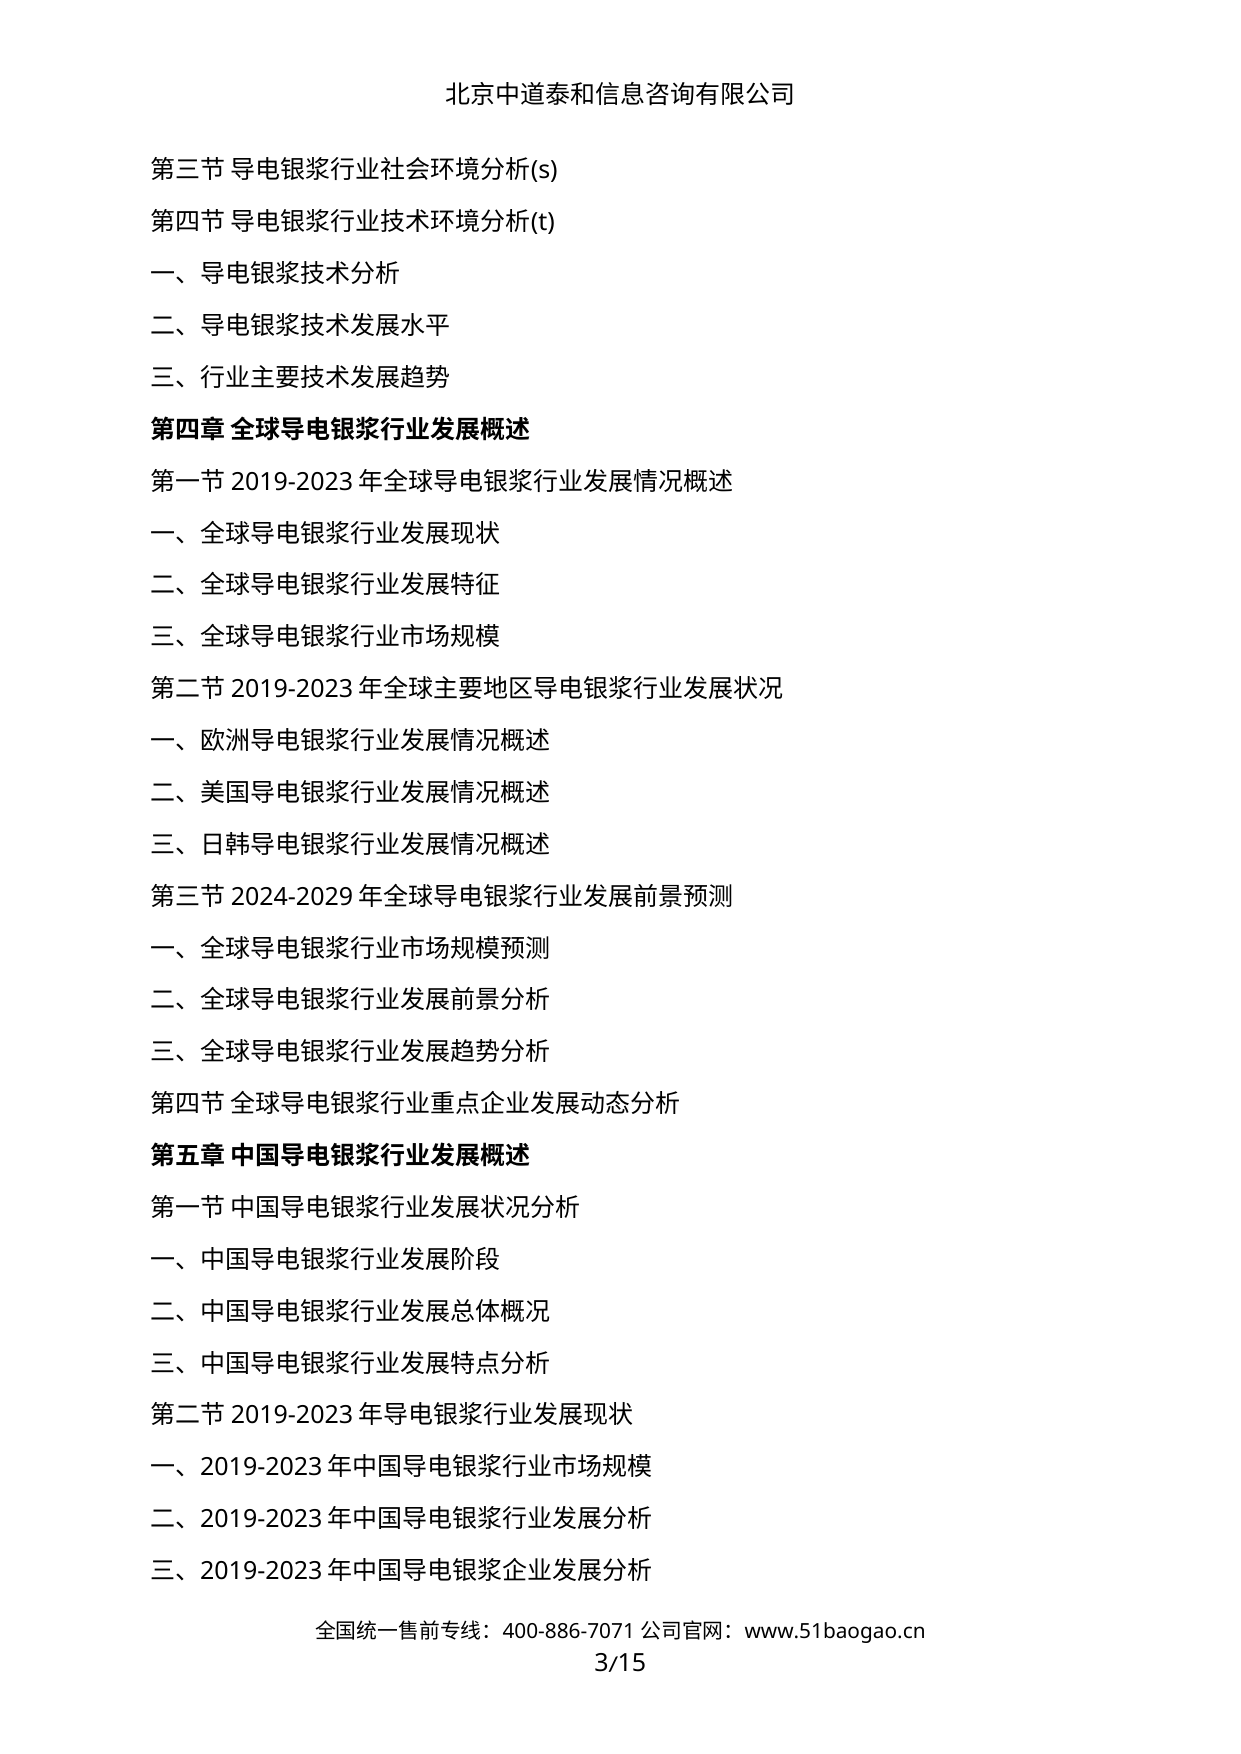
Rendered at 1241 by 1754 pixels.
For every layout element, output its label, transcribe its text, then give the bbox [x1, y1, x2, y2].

text 三、日韩导电银浆行业发展情况概述 [150, 824, 1090, 861]
text 第四节 全球导电银浆行业重点企业发展动态分析 [150, 1084, 1090, 1120]
text 三、行业主要技术发展趋势 [150, 357, 1090, 394]
text 第四节 导电银浆行业技术环境分析(t) [150, 202, 1090, 238]
text 第五章 中国导电银浆行业发展概述 [150, 1136, 1090, 1172]
text 三、全球导电银浆行业市场规模 [150, 617, 1090, 653]
text 二、全球导电银浆行业发展特征 [150, 565, 1090, 601]
text 三、全球导电银浆行业发展趋势分析 [150, 1032, 1090, 1068]
text 二、中国导电银浆行业发展总体概况 [150, 1291, 1090, 1327]
text 一、中国导电银浆行业发展阶段 [150, 1239, 1090, 1276]
text 第二节 2019-2023年导电银浆行业发展现状 [150, 1395, 1090, 1431]
text 第三节 2024-2029年全球导电银浆行业发展前景预测 [150, 876, 1090, 912]
text 二、2019-2023年中国导电银浆行业发展分析 [150, 1499, 1090, 1535]
text 一、导电银浆技术分析 [150, 254, 1090, 290]
text 第一节 中国导电银浆行业发展状况分析 [150, 1187, 1090, 1224]
text 三、2019-2023年中国导电银浆企业发展分析 [150, 1551, 1090, 1587]
text 第四章 全球导电银浆行业发展概述 [150, 409, 1090, 446]
text 第二节 2019-2023年全球主要地区导电银浆行业发展状况 [150, 669, 1090, 705]
text 第一节 2019-2023年全球导电银浆行业发展情况概述 [150, 461, 1090, 497]
text 二、导电银浆技术发展水平 [150, 306, 1090, 342]
text 一、全球导电银浆行业发展现状 [150, 513, 1090, 549]
text 二、美国导电银浆行业发展情况概述 [150, 772, 1090, 809]
text 一、欧洲导电银浆行业发展情况概述 [150, 721, 1090, 757]
text 三、中国导电银浆行业发展特点分析 [150, 1343, 1090, 1379]
text 第三节 导电银浆行业社会环境分析(s) [150, 150, 1090, 186]
text 一、全球导电银浆行业市场规模预测 [150, 928, 1090, 964]
text 一、2019-2023年中国导电银浆行业市场规模 [150, 1447, 1090, 1483]
text 二、全球导电银浆行业发展前景分析 [150, 980, 1090, 1016]
